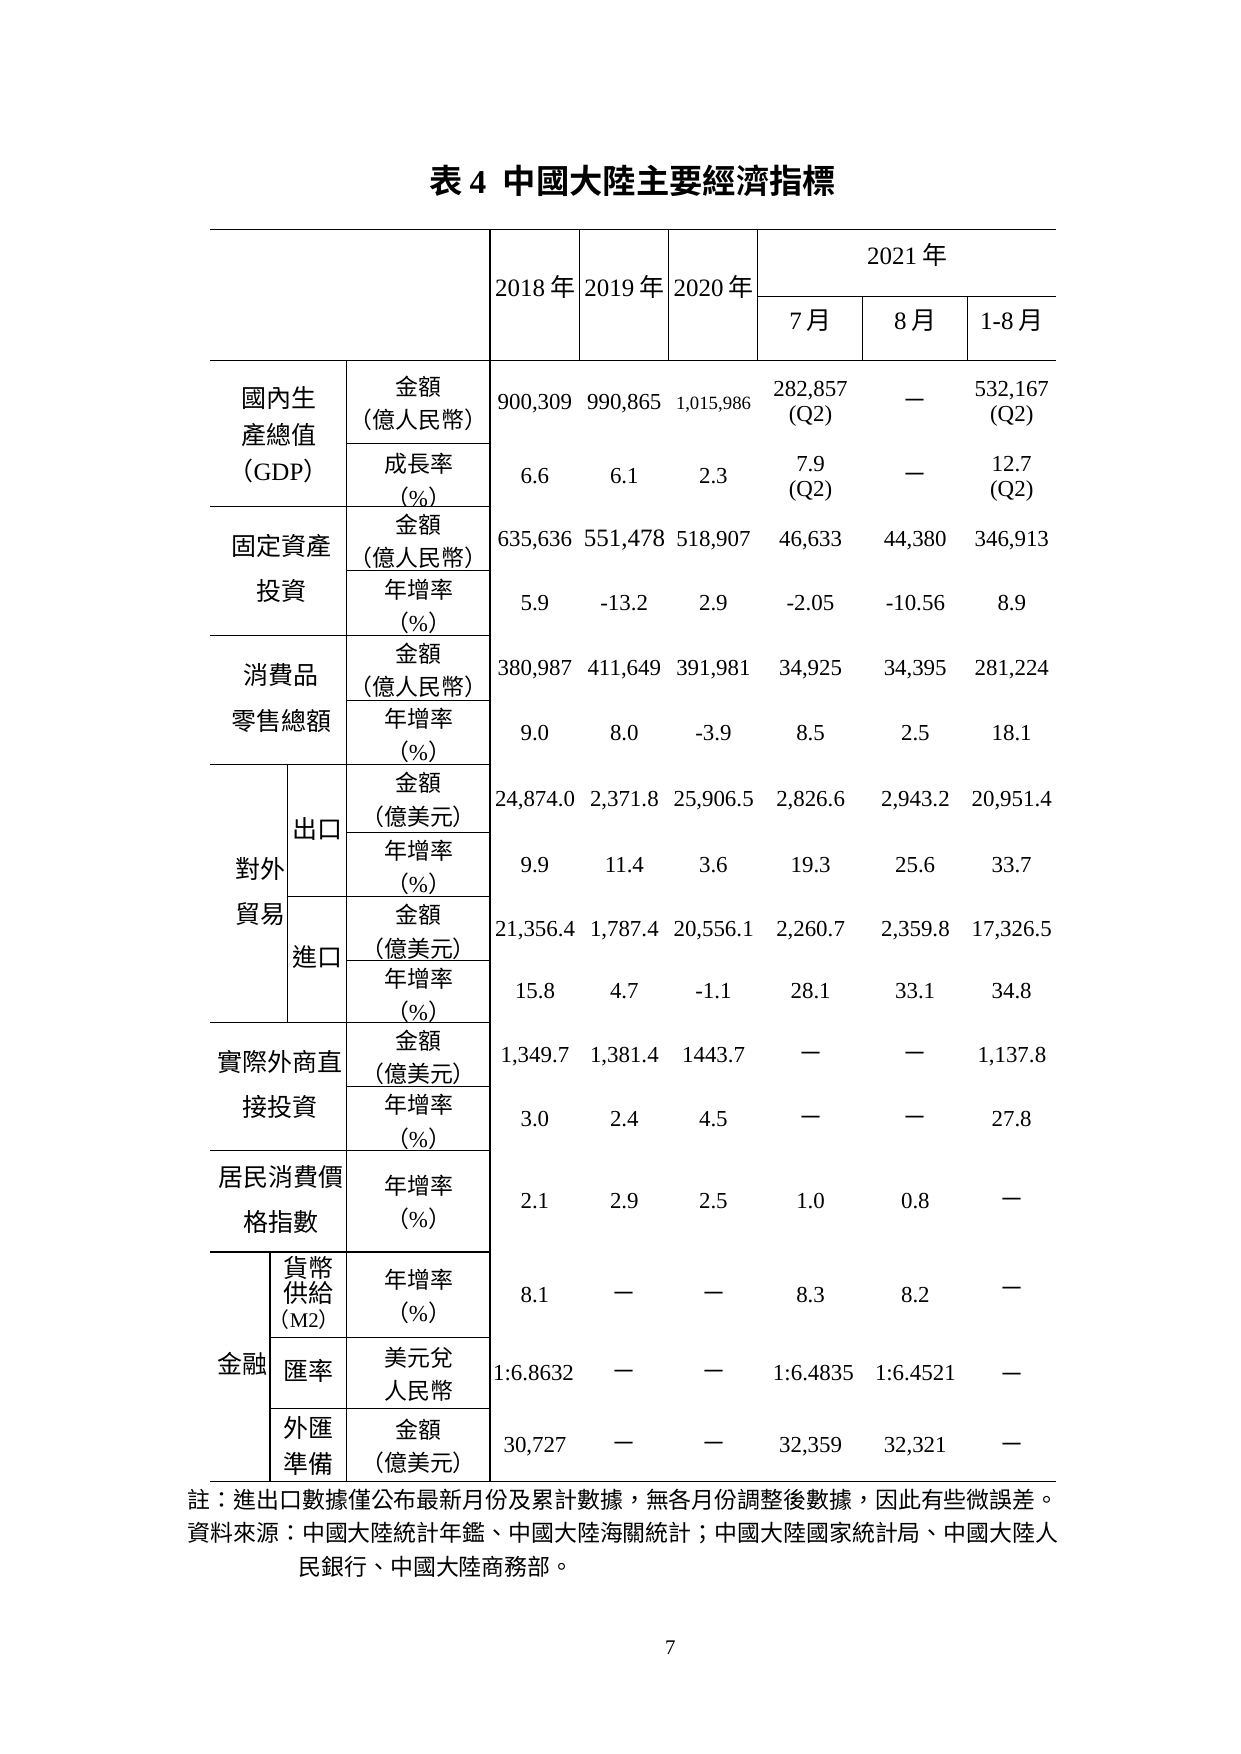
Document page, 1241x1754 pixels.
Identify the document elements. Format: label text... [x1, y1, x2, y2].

table_cell 貨幣供給 （M2） [271, 1253, 346, 1337]
table_cell 8月 [863, 297, 967, 360]
table_cell 281,224 [968, 635, 1056, 699]
table_cell 20,556.1 [669, 896, 758, 960]
table_cell － [758, 1086, 863, 1150]
table_cell 年增率 （%） [347, 1151, 489, 1251]
table_cell 518,907 [669, 506, 758, 570]
table_cell 18.1 [968, 700, 1056, 764]
table_cell -1.1 [669, 960, 758, 1022]
table_cell 7.9 (Q2) [758, 443, 863, 506]
table_cell 34,395 [863, 635, 967, 699]
table_cell 2,371.8 [580, 764, 669, 832]
table_cell 34,925 [758, 635, 863, 699]
table_cell 年增率 （%） [347, 571, 489, 635]
table_cell － [669, 1408, 758, 1481]
table_cell 15.8 [491, 960, 579, 1022]
table_cell 2,826.6 [758, 764, 863, 832]
table_cell 12.7 (Q2) [968, 443, 1056, 506]
table_cell 金額 （億美元） [347, 1409, 489, 1481]
table_cell 1,381.4 [580, 1022, 669, 1086]
table_cell 1,787.4 [580, 896, 669, 960]
table_cell － [580, 1408, 669, 1481]
table_cell 6.1 [580, 443, 669, 506]
table_cell 金額 （億美元） [347, 1023, 489, 1086]
table_cell 消費品 零售總額 [210, 636, 346, 764]
table_cell 551,478 [580, 506, 669, 570]
table_cell － [968, 1408, 1056, 1481]
table_cell － [758, 1022, 863, 1086]
table_cell 9.9 [491, 832, 579, 896]
table_cell － [580, 1251, 669, 1337]
table_cell 金融 [210, 1253, 269, 1481]
table_cell 20,951.4 [968, 764, 1056, 832]
table_cell － [580, 1337, 669, 1407]
table_cell 固定資產 投資 [210, 507, 346, 635]
table_cell 居民消費價格指數 [210, 1151, 346, 1251]
table_cell -2.05 [758, 570, 863, 635]
table_cell -3.9 [669, 700, 758, 764]
table_cell 金額 （億人民幣） [347, 507, 489, 570]
table_cell 2.5 [863, 700, 967, 764]
table_cell 1.0 [758, 1150, 863, 1251]
table_cell 2.9 [580, 1150, 669, 1251]
table_cell -13.2 [580, 570, 669, 635]
table_cell 32,321 [863, 1408, 967, 1481]
table_cell 對外 貿易 [210, 765, 287, 1022]
table_cell 1-8月 [968, 297, 1056, 360]
table_cell － [669, 1251, 758, 1337]
table_cell 實際外商直接投資 [210, 1023, 346, 1150]
table_cell 0.8 [863, 1150, 967, 1251]
table_cell 7月 [758, 297, 862, 360]
table_cell 8.2 [863, 1251, 967, 1337]
table_cell 年增率 （%） [347, 1253, 489, 1337]
table_cell 11.4 [580, 832, 669, 896]
table_header 2020年 [669, 230, 757, 360]
table_cell 美元兌 人民幣 [347, 1338, 489, 1407]
table_cell 匯率 [271, 1338, 346, 1407]
table_cell 990,865 [580, 361, 669, 443]
table_cell 2.3 [669, 443, 758, 506]
table_cell － [863, 1022, 967, 1086]
table_cell 年增率 （%） [347, 961, 489, 1022]
table_cell 國內生 產總值 （GDP） [210, 361, 346, 506]
table_cell 32,359 [758, 1408, 863, 1481]
table_cell 1,349.7 [491, 1022, 579, 1086]
table_cell 411,649 [580, 635, 669, 699]
table_cell 8.1 [491, 1251, 579, 1337]
table_header 2021年 [758, 230, 1056, 296]
table_cell 8.0 [580, 700, 669, 764]
table_cell 28.1 [758, 960, 863, 1022]
table_cell 金額 （億人民幣） [347, 361, 489, 443]
table_header 2018年 [491, 230, 579, 360]
table_cell 24,874.0 [491, 764, 579, 832]
table_cell 外匯準備 [271, 1409, 346, 1481]
table_cell 2.1 [491, 1150, 579, 1251]
table_cell 9.0 [491, 700, 579, 764]
table_cell 2,943.2 [863, 764, 967, 832]
table_header 2019年 [580, 230, 668, 360]
table_cell 21,356.4 [491, 896, 579, 960]
table_cell 532,167 (Q2) [968, 361, 1056, 443]
table_cell 1443.7 [669, 1022, 758, 1086]
table_cell － [863, 443, 967, 506]
table_cell 25,906.5 [669, 764, 758, 832]
table_cell 46,633 [758, 506, 863, 570]
table_cell 8.9 [968, 570, 1056, 635]
text 表4 中國大陸主要經濟指標 [187, 150, 1078, 204]
table_cell 33.7 [968, 832, 1056, 896]
table_cell － [968, 1251, 1056, 1337]
table_cell 4.7 [580, 960, 669, 1022]
table_cell 3.6 [669, 832, 758, 896]
table_cell 346,913 [968, 506, 1056, 570]
table_cell 2.9 [669, 570, 758, 635]
table_cell 44,380 [863, 506, 967, 570]
table_cell － [968, 1337, 1056, 1407]
table_cell 2,359.8 [863, 896, 967, 960]
table_cell 出口 [288, 765, 346, 896]
table_cell 25.6 [863, 832, 967, 896]
table_cell 年增率 （%） [347, 701, 489, 764]
table_cell 391,981 [669, 635, 758, 699]
table_cell 進口 [288, 897, 346, 1022]
table_cell 27.8 [968, 1086, 1056, 1150]
table_cell 1:6.4835 [758, 1337, 863, 1407]
table_cell 1,015,986 [669, 361, 758, 443]
table_cell － [863, 361, 967, 443]
table_cell 380,987 [491, 635, 579, 699]
table_cell 19.3 [758, 832, 863, 896]
table_cell 900,309 [491, 361, 579, 443]
table_cell 6.6 [491, 443, 579, 506]
text 註：進出口數據僅公布最新月份及累計數據，無各月份調整後數據，因此有些微誤差。 [187, 1482, 1157, 1515]
table_cell － [669, 1337, 758, 1407]
table_cell 1:6.4521 [863, 1337, 967, 1407]
text 資料來源：中國大陸統計年鑑、中國大陸海關統計；中國大陸國家統計局、中國大陸人民銀行、中國大陸商務部。 [187, 1515, 1078, 1582]
table_cell 5.9 [491, 570, 579, 635]
table_cell 2.4 [580, 1086, 669, 1150]
table_cell 34.8 [968, 960, 1056, 1022]
table_cell 年增率 （%） [347, 1087, 489, 1150]
table_cell 635,636 [491, 506, 579, 570]
table_cell -10.56 [863, 570, 967, 635]
table_cell 成長率 （%） [347, 444, 489, 506]
table_cell 33.1 [863, 960, 967, 1022]
table_cell 金額 （億美元） [347, 897, 489, 960]
table_header [210, 230, 489, 360]
table_cell 2.5 [669, 1150, 758, 1251]
table_cell 3.0 [491, 1086, 579, 1150]
table_cell 金額 （億美元） [347, 765, 489, 832]
table_cell 1,137.8 [968, 1022, 1056, 1086]
table_cell 金額 （億人民幣） [347, 636, 489, 699]
table_cell 4.5 [669, 1086, 758, 1150]
table_cell 17,326.5 [968, 896, 1056, 960]
table_cell － [863, 1086, 967, 1150]
table_cell 2,260.7 [758, 896, 863, 960]
table_cell 282,857 (Q2) [758, 361, 863, 443]
table_cell － [968, 1150, 1056, 1251]
table_cell 8.3 [758, 1251, 863, 1337]
table_cell 年增率 （%） [347, 833, 489, 896]
table_cell 30,727 [491, 1408, 579, 1481]
table_cell 8.5 [758, 700, 863, 764]
table_cell 1:6.8632 [491, 1337, 579, 1407]
